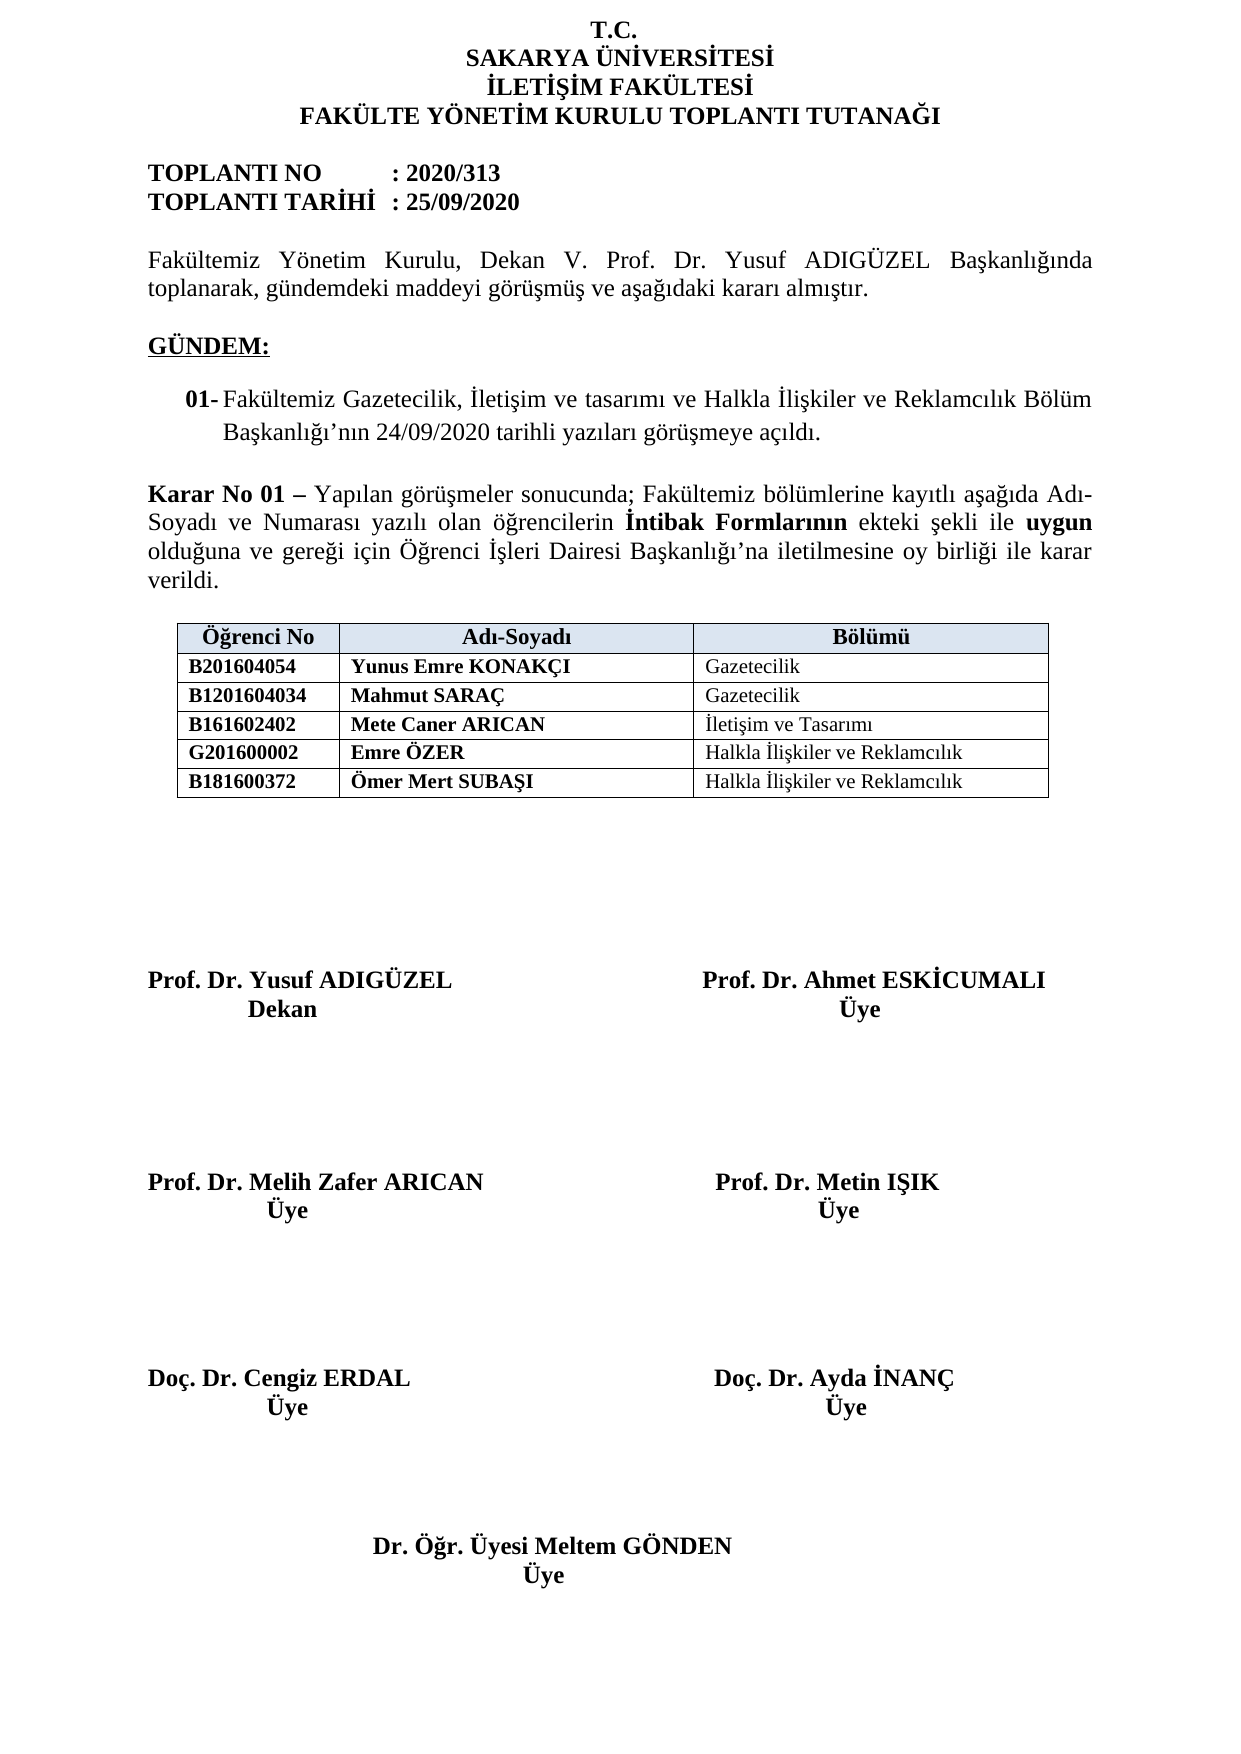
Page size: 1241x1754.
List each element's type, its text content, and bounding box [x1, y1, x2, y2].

text GÜNDEM: [148, 331, 1093, 360]
text Üye Üye [148, 1195, 1093, 1224]
table_cell B201604054 [178, 654, 339, 682]
text TOPLANTI TARİHİ : 25/09/2020 [148, 187, 1093, 216]
text FAKÜLTE YÖNETİM KURULU TOPLANTI TUTANAĞI [148, 101, 1093, 130]
text Dr. Öğr. Üyesi Meltem GÖNDEN [148, 1531, 1093, 1560]
text Prof. Dr. Melih Zafer ARICAN Prof. Dr. Metin IŞIK [148, 1167, 1093, 1195]
text Üye [148, 1560, 1093, 1588]
text Karar No 01 – Yapılan görüşmeler sonucunda; Fakültemiz bölümlerine kayıtlı aşağıda Adı-Soyadı ve Numarası yazılı olan öğrencilerin İntibak Formlarının ekteki şekli ile uygun olduğuna ve gereği için Öğrenci İşleri Dairesi Başkanlığı’na iletilmesine oy birliği ile karar verildi. [148, 479, 1093, 594]
table_header Adı-Soyadı [340, 624, 693, 653]
table_cell Mete Caner ARICAN [340, 712, 693, 739]
table_header Bölümü [694, 624, 1048, 653]
text Prof. Dr. Yusuf ADIGÜZEL Prof. Dr. Ahmet ESKİCUMALI [148, 965, 1093, 994]
table_cell Gazetecilik [694, 683, 1048, 711]
table_cell Yunus Emre KONAKÇI [340, 654, 693, 682]
text İLETİŞİM FAKÜLTESİ [148, 72, 1093, 101]
table_cell Halkla İlişkiler ve Reklamcılık [694, 769, 1048, 797]
list Fakültemiz Gazetecilik, İletişim ve tasarımı ve Halkla İlişkiler ve Reklamcılık Bölüm Başkanlığı’nın 24/09/2020 tarihli yazıları görüşmeye açıldı. [185, 384, 1093, 446]
table_cell İletişim ve Tasarımı [694, 712, 1048, 739]
table_cell Gazetecilik [694, 654, 1048, 682]
table_cell Ömer Mert SUBAŞI [340, 769, 693, 797]
text T.C. [516, 15, 1093, 43]
table_cell Mahmut SARAÇ [340, 683, 693, 711]
table_header Öğrenci No [178, 624, 339, 653]
text Fakültemiz Yönetim Kurulu, Dekan V. Prof. Dr. Yusuf ADIGÜZEL Başkanlığında toplanarak, gündemdeki maddeyi görüşmüş ve aşağıdaki kararı almıştır. [148, 245, 1093, 302]
table_cell Halkla İlişkiler ve Reklamcılık [694, 740, 1048, 768]
text TOPLANTI NO : 2020/313 [148, 158, 1093, 187]
table_cell B161602402 [178, 712, 339, 739]
table_cell B1201604034 [178, 683, 339, 711]
text Üye Üye [148, 1392, 1093, 1421]
text Dekan Üye [148, 994, 1093, 1023]
text Doç. Dr. Cengiz ERDAL Doç. Dr. Ayda İNANÇ [148, 1363, 1093, 1392]
table_cell Emre ÖZER [340, 740, 693, 768]
text SAKARYA ÜNİVERSİTESİ [148, 43, 1093, 72]
table_cell B181600372 [178, 769, 339, 797]
table_cell G201600002 [178, 740, 339, 768]
